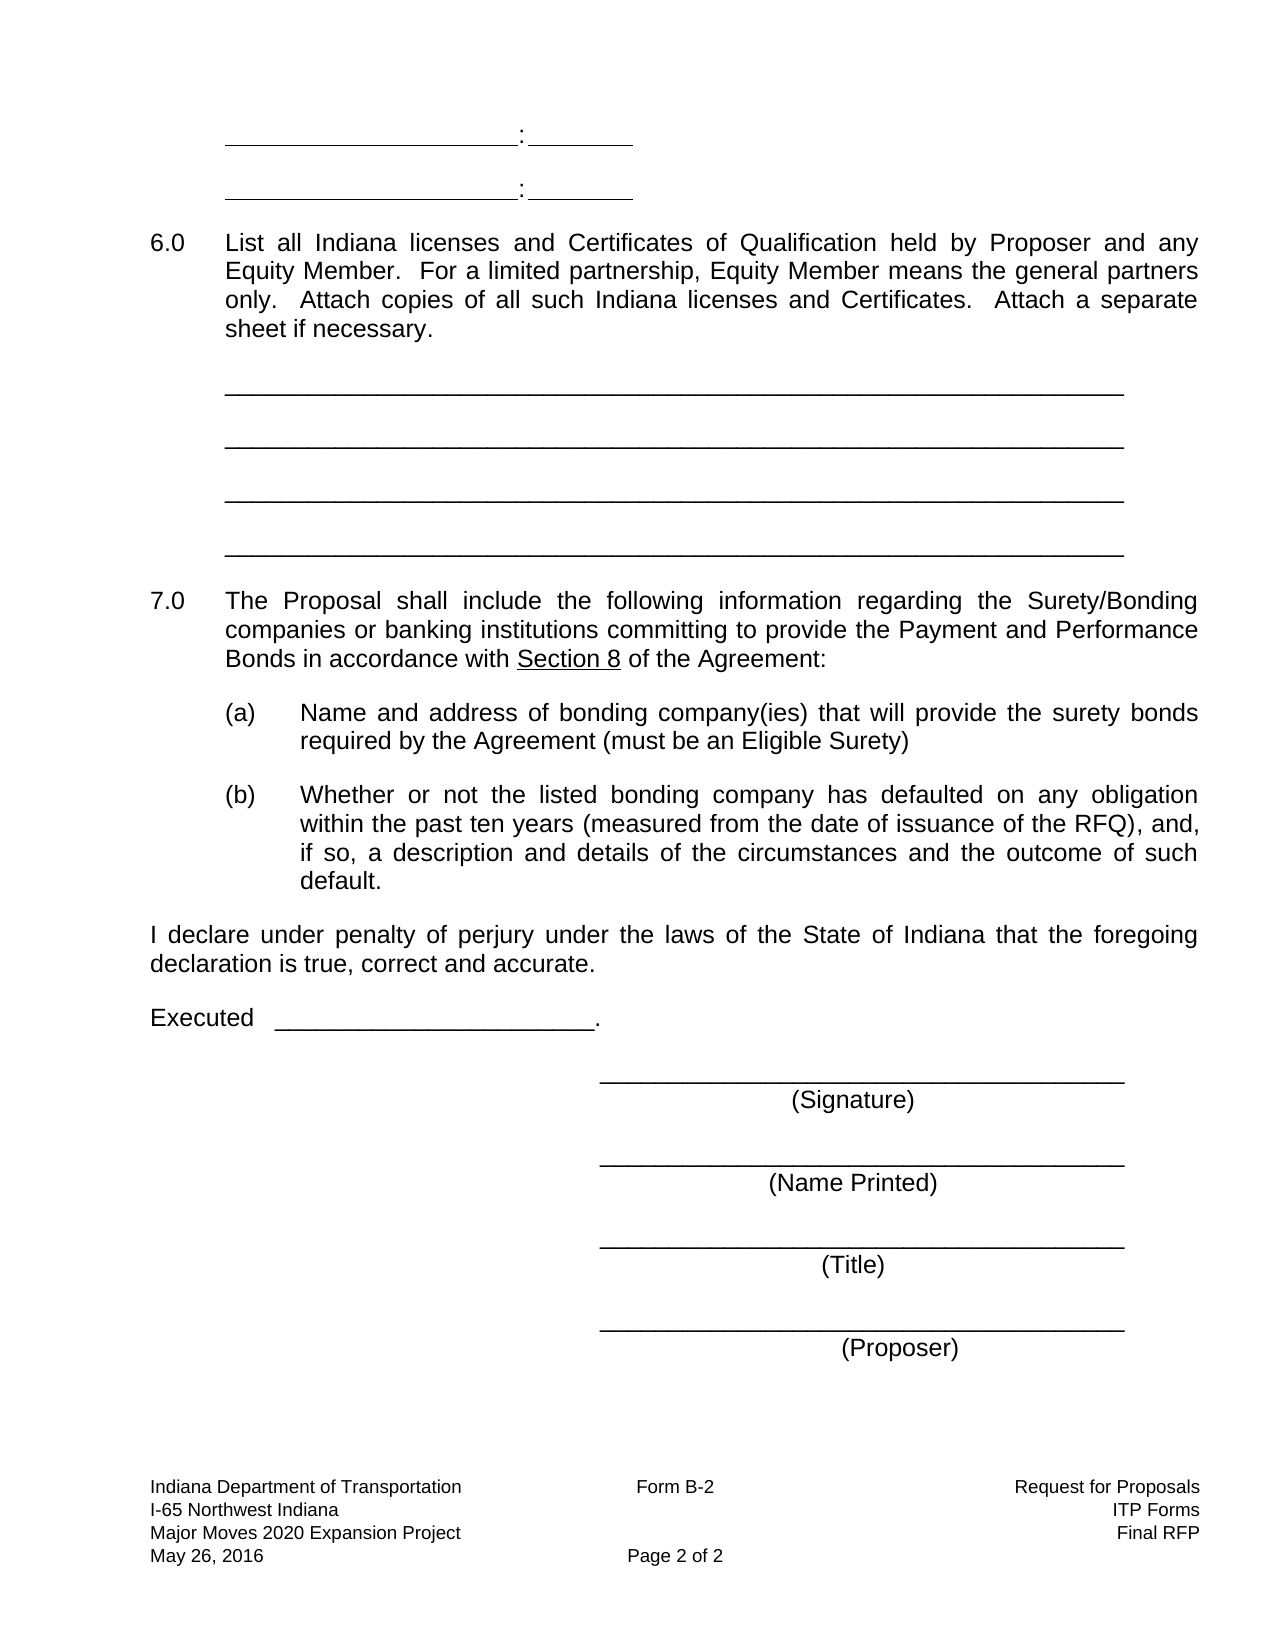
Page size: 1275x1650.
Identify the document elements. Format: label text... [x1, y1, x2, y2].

text (Name Printed) [600, 1167, 1200, 1196]
list List all Indiana licenses and Certificates of Qualification held by Proposer and any Equity Member. For a limited partnership, Equity Member means the general partners only. Attach copies of all such Indiana licenses and Certificates. Attach a separate sheet if necessary. [150, 227, 1200, 342]
list Executed _______________________. [150, 1002, 1200, 1031]
text (a) Name and address of bonding company(ies) that will provide the surety bonds required by the Agreement (must be an Eligible Surety) [225, 697, 1200, 755]
list I declare under penalty of perjury under the laws of the State of Indiana that the foregoing declaration is true, correct and accurate. [150, 920, 1200, 977]
list The Proposal shall include the following information regarding the Surety/Bonding companies or banking institutions committing to provide the Payment and Performance Bonds in accordance with Section 8 of the Agreement: [150, 586, 1200, 672]
list : [225, 174, 1200, 202]
text (Title) [600, 1250, 1200, 1279]
text (Signature) [600, 1085, 1200, 1114]
text (b) Whether or not the listed bonding company has defaulted on any obligation within the past ten years (measured from the date of issuance of the RFQ), and, if so, a description and details of the circumstances and the outcome of such default. [225, 780, 1200, 895]
text (Proposer) [600, 1332, 1200, 1361]
list : [225, 120, 1200, 149]
